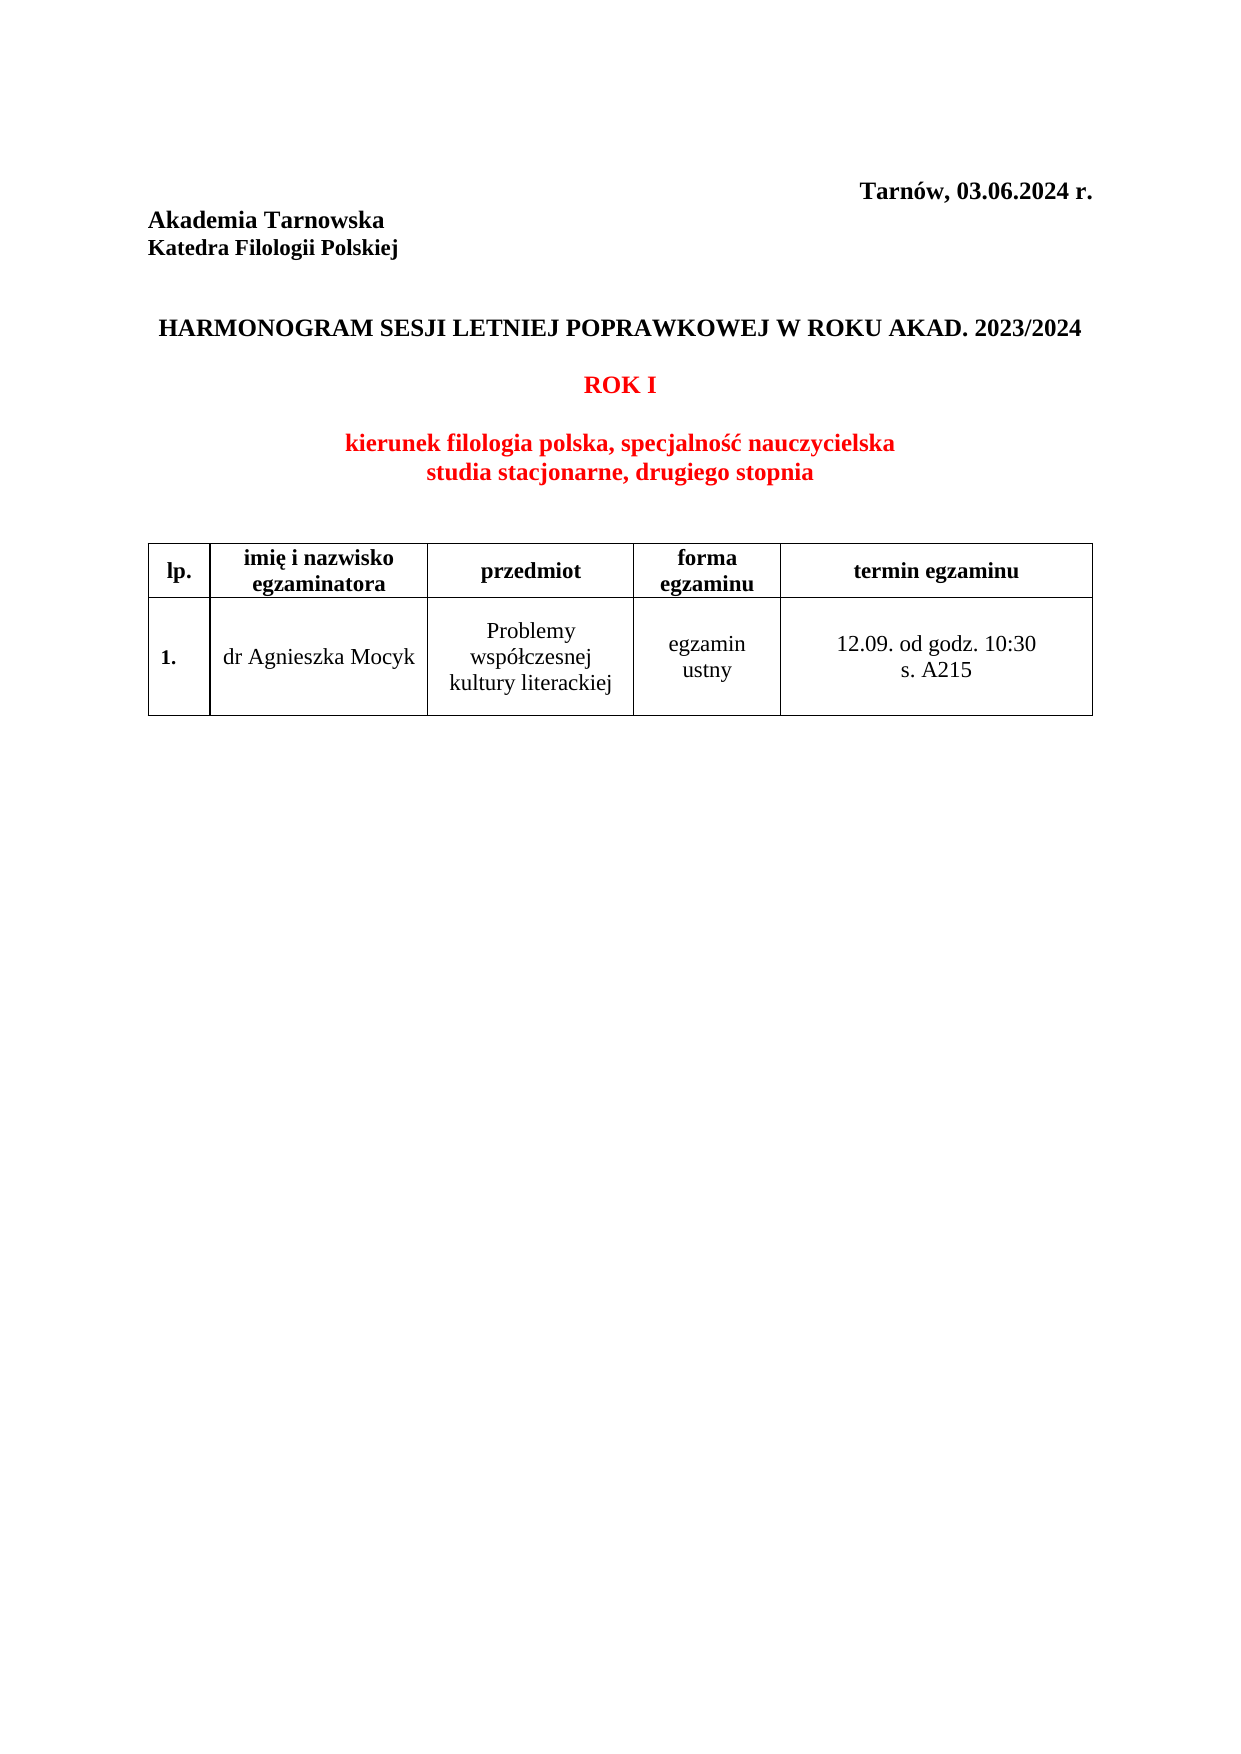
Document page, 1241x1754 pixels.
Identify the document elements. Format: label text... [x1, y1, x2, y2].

table_cell 12.09. od godz. 10:30 s. A215 [781, 598, 1092, 715]
text Tarnów, 03.06.2024 r. [148, 176, 1093, 205]
text studia stacjonarne, drugiego stopnia [148, 457, 1093, 485]
table_header termin egzaminu [781, 544, 1092, 597]
table_header lp. [149, 544, 209, 597]
table_cell egzamin ustny [634, 598, 780, 715]
text ROK I [148, 370, 1093, 399]
text Akademia Tarnowska [148, 205, 1093, 234]
table_cell dr Agnieszka Mocyk [211, 598, 427, 715]
table_cell [149, 598, 209, 715]
table_cell Problemy współczesnej kultury literackiej [428, 598, 633, 715]
text kierunek filologia polska, specjalność nauczycielska [148, 428, 1093, 457]
table_header imię i nazwisko egzaminatora [211, 544, 427, 597]
subtitle Katedra Filologii Polskiej [148, 234, 1093, 260]
table_header przedmiot [428, 544, 633, 597]
subtitle HARMONOGRAM SESJI LETNIEJ POPRAWKOWEJ W ROKU AKAD. 2023/2024 [148, 313, 1093, 342]
table_header forma egzaminu [634, 544, 780, 597]
